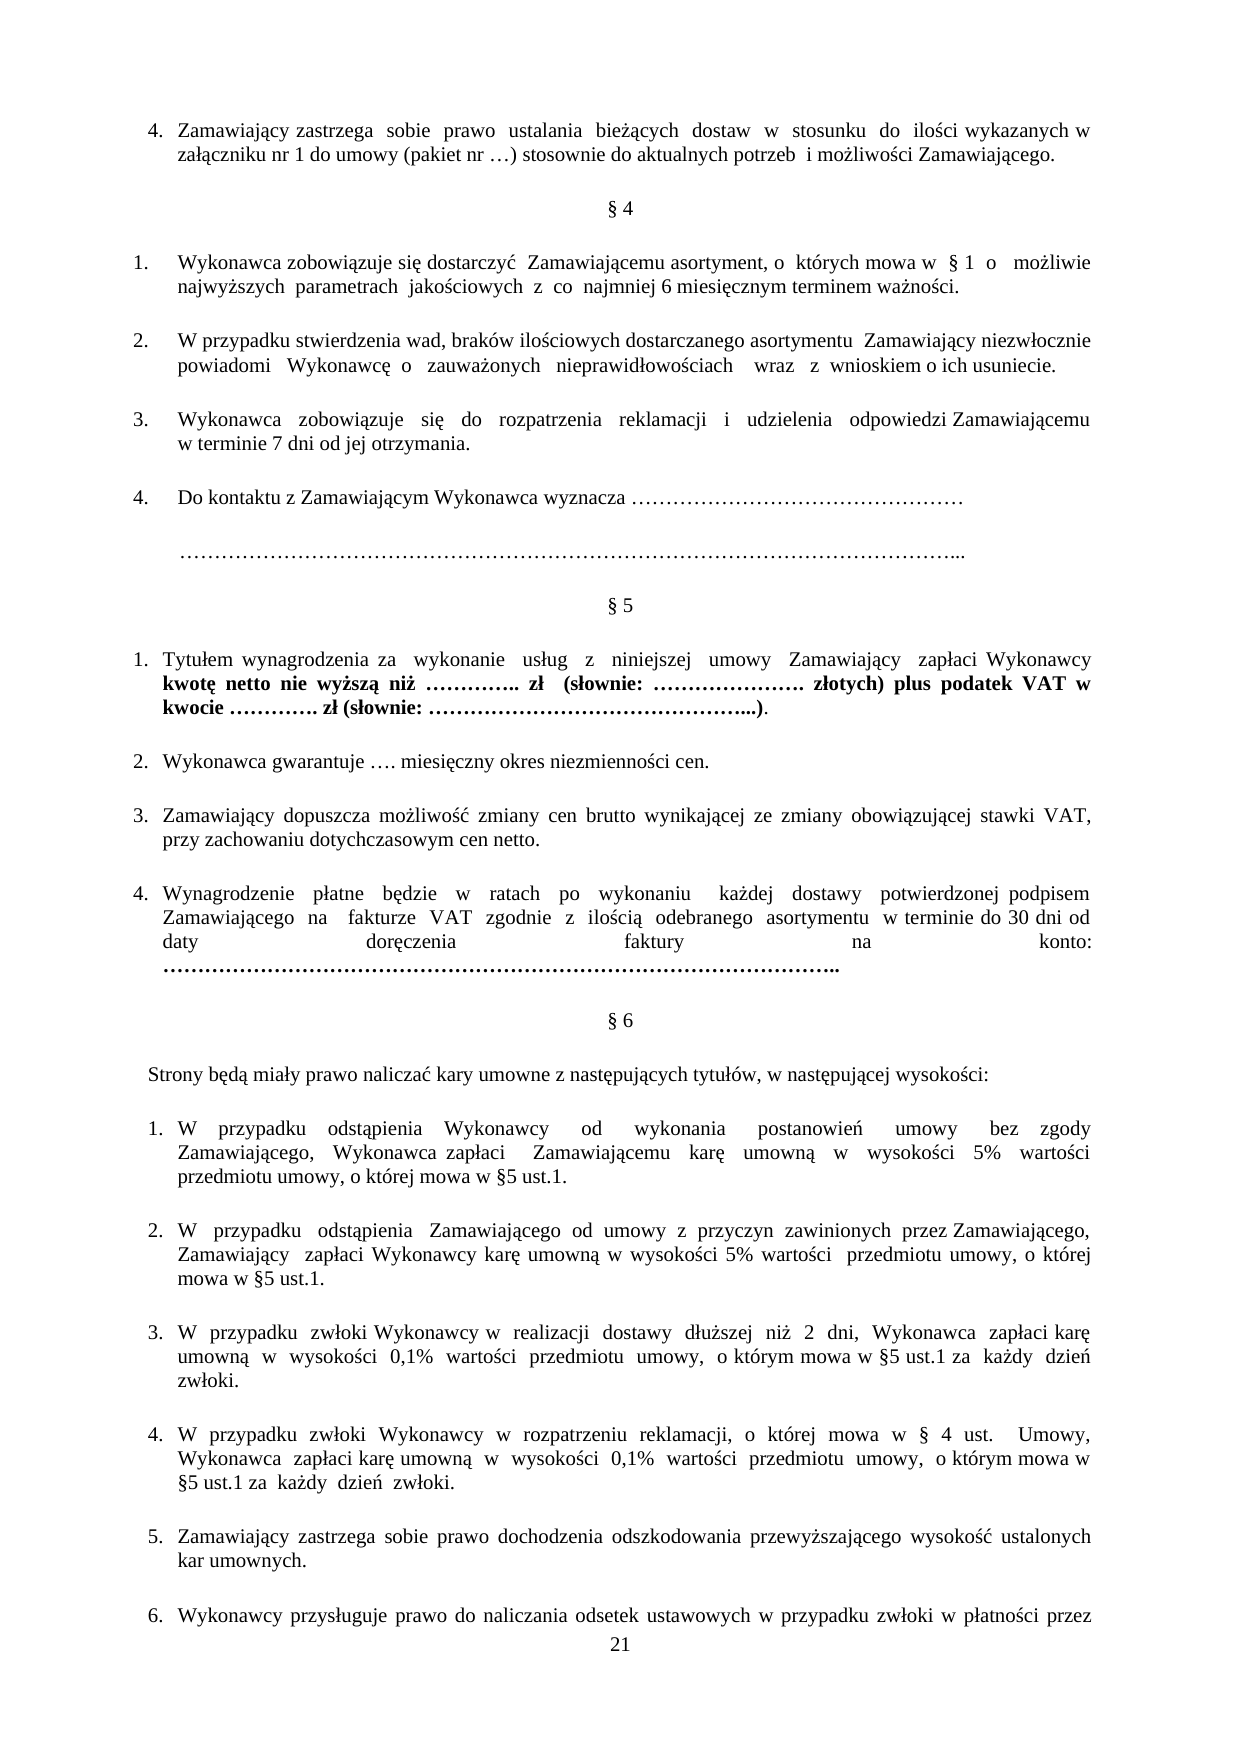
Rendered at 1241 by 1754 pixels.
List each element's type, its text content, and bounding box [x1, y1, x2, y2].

text Strony będą miały prawo naliczać kary umowne z następujących tytułów, w następującej wysokości: [148, 1062, 1092, 1086]
list Wykonawca gwarantuje …. miesięczny okres niezmienności cen. [133, 749, 1092, 773]
text § 4 [148, 196, 1092, 220]
list Wykonawca zobowiązuje się do rozpatrzenia reklamacji i udzielenia odpowiedzi Zamawiającemu w terminie 7 dni od jej otrzymania. [133, 407, 1092, 455]
list W przypadku odstąpienia Zamawiającego od umowy z przyczyn zawinionych przez Zamawiającego, Zamawiający zapłaci Wykonawcy karę umowną w wysokości 5% wartości przedmiotu umowy, o której mowa w §5 ust.1. [148, 1218, 1092, 1290]
list Wykonawca zobowiązuje się dostarczyć Zamawiającemu asortyment, o których mowa w § 1 o możliwie najwyższych parametrach jakościowych z co najmniej 6 miesięcznym terminem ważności. [133, 250, 1092, 298]
text …………………………………………………………………………………………………... [148, 539, 1092, 563]
list Zamawiający zastrzega sobie prawo dochodzenia odszkodowania przewyższającego wysokość ustalonych kar umownych. [148, 1524, 1092, 1572]
list Zamawiający zastrzega sobie prawo ustalania bieżących dostaw w stosunku do ilości wykazanych w załączniku nr 1 do umowy (pakiet nr …) stosownie do aktualnych potrzeb i możliwości Zamawiającego. [148, 118, 1092, 166]
list Zamawiający dopuszcza możliwość zmiany cen brutto wynikającej ze zmiany obowiązującej stawki VAT, przy zachowaniu dotychczasowym cen netto. [133, 803, 1092, 851]
text § 6 [148, 1007, 1092, 1032]
list Wynagrodzenie płatne będzie w ratach po wykonaniu każdej dostawy potwierdzonej podpisem Zamawiającego na fakturze VAT zgodnie z ilością odebranego asortymentu w terminie do 30 dni od daty doręczenia faktury na konto: …………………………………………………………………………………….. [133, 881, 1092, 977]
list Tytułem wynagrodzenia za wykonanie usług z niniejszej umowy Zamawiający zapłaci Wykonawcy kwotę netto nie wyższą niż ………….. zł (słownie: …………………. złotych) plus podatek VAT w kwocie …………. zł (słownie: ………………………………………...). [133, 647, 1092, 719]
list Do kontaktu z Zamawiającym Wykonawca wyznacza ………………………………………… [133, 485, 1092, 509]
list W przypadku zwłoki Wykonawcy w realizacji dostawy dłuższej niż 2 dni, Wykonawca zapłaci karę umowną w wysokości 0,1% wartości przedmiotu umowy, o którym mowa w §5 ust.1 za każdy dzień zwłoki. [148, 1320, 1092, 1392]
text § 5 [148, 593, 1092, 617]
list W przypadku odstąpienia Wykonawcy od wykonania postanowień umowy bez zgody Zamawiającego, Wykonawca zapłaci Zamawiającemu karę umowną w wysokości 5% wartości przedmiotu umowy, o której mowa w §5 ust.1. [148, 1116, 1092, 1188]
list W przypadku zwłoki Wykonawcy w rozpatrzeniu reklamacji, o której mowa w § 4 ust. Umowy, Wykonawca zapłaci karę umowną w wysokości 0,1% wartości przedmiotu umowy, o którym mowa w §5 ust.1 za każdy dzień zwłoki. [148, 1422, 1092, 1494]
list W przypadku stwierdzenia wad, braków ilościowych dostarczanego asortymentu Zamawiający niezwłocznie powiadomi Wykonawcę o zauważonych nieprawidłowościach wraz z wnioskiem o ich usuniecie. [133, 328, 1092, 377]
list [148, 1602, 1092, 1627]
